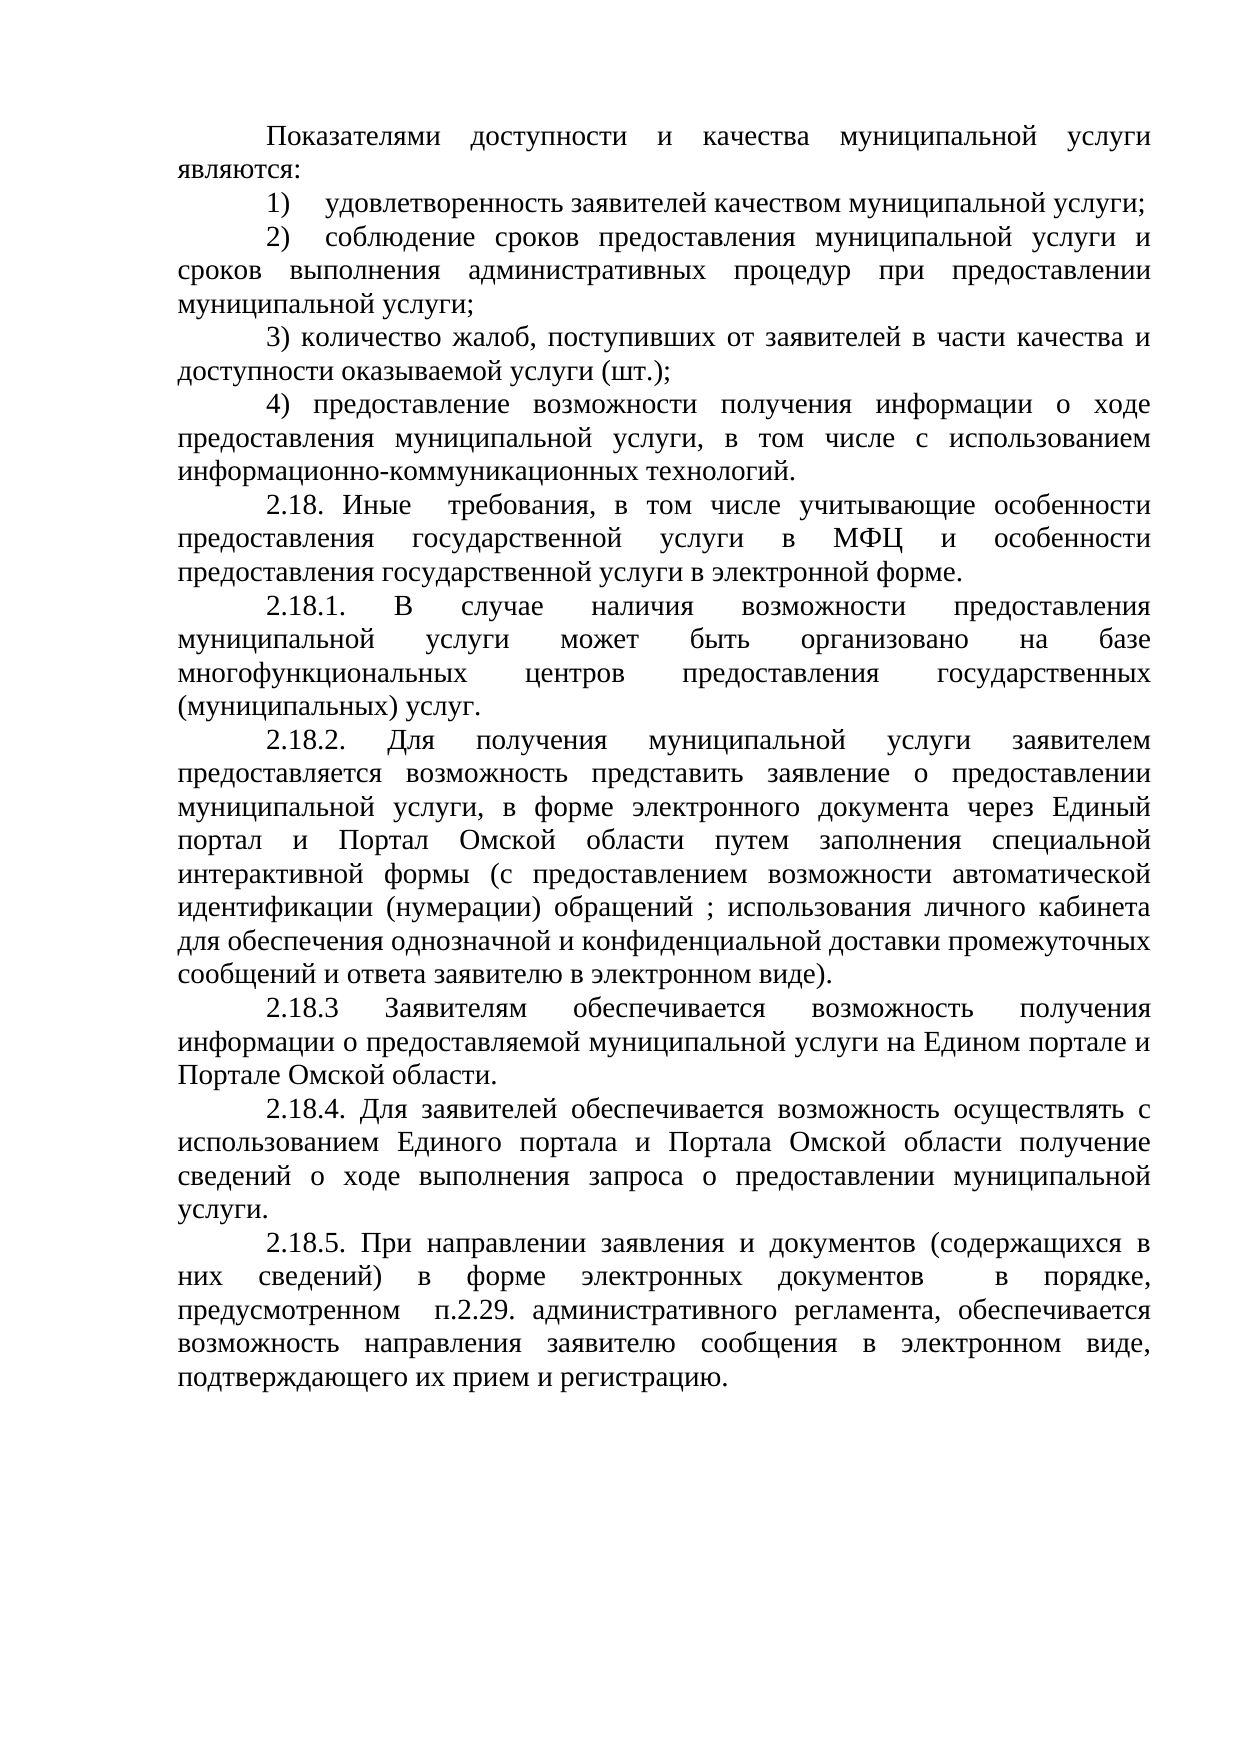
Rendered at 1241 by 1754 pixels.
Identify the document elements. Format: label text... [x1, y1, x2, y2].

text 3) количество жалоб, поступивших от заявителей в части качества и доступности оказываемой услуги (шт.); [177, 319, 1152, 386]
text 2.18.1. В случае наличия возможности предоставления муниципальной услуги может быть организовано на базе многофункциональных центров предоставления государственных (муниципальных) услуг. [177, 588, 1152, 722]
list соблюдение сроков предоставления муниципальной услуги и сроков выполнения административных процедур при предоставлении муниципальной услуги; [177, 219, 1152, 319]
text 2.18.2. Для получения муниципальной услуги заявителем предоставляется возможность представить заявление о предоставлении муниципальной услуги, в форме электронного документа через Единый портал и Портал Омской области путем заполнения специальной интерактивной формы (с предоставлением возможности автоматической идентификации (нумерации) обращений ; использования личного кабинета для обеспечения однозначной и конфиденциальной доставки промежуточных сообщений и ответа заявителю в электронном виде). [177, 722, 1152, 990]
list удовлетворенность заявителей качеством муниципальной услуги; [177, 185, 1152, 219]
text 2.18.5. При направлении заявления и документов (содержащихся в них сведений) в форме электронных документов в порядке, предусмотренном п.2.29. административного регламента, обеспечивается возможность направления заявителю сообщения в электронном виде, подтверждающего их прием и регистрацию. [177, 1225, 1152, 1393]
text 4) предоставление возможности получения информации о ходе предоставления муниципальной услуги, в том числе с использованием информационно-коммуникационных технологий. [177, 386, 1152, 487]
text Показателями доступности и качества муниципальной услуги являются: [177, 118, 1152, 185]
text 2.18.4. Для заявителей обеспечивается возможность осуществлять с использованием Единого портала и Портала Омской области получение сведений о ходе выполнения запроса о предоставлении муниципальной услуги. [177, 1091, 1152, 1225]
text 2.18.3 Заявителям обеспечивается возможность получения информации о предоставляемой муниципальной услуги на Едином портале и Портале Омской области. [177, 990, 1152, 1091]
text 2.18. Иные требования, в том числе учитывающие особенности предоставления государственной услуги в МФЦ и особенности предоставления государственной услуги в электронной форме. [177, 487, 1152, 588]
